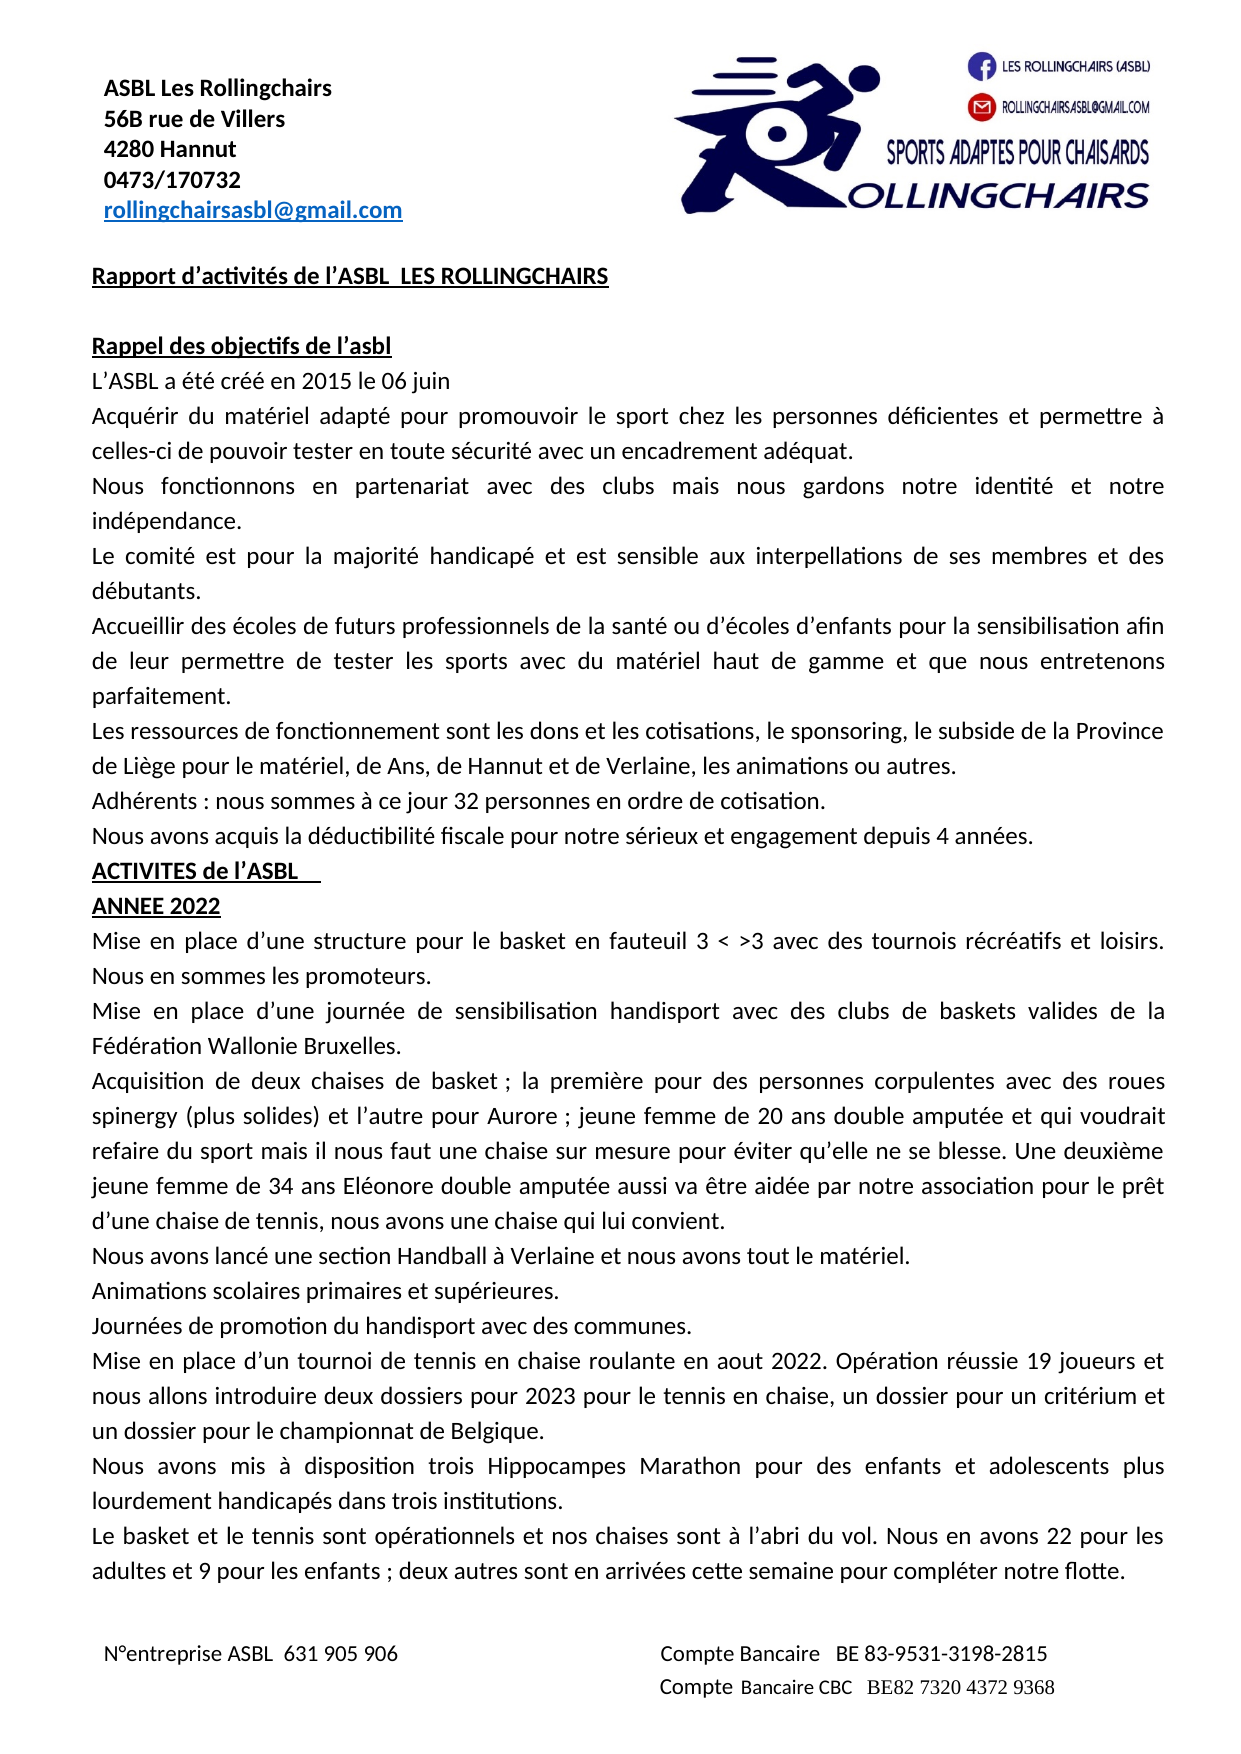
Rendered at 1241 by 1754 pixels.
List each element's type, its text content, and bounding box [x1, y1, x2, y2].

text Mise en place d’un tournoi de tennis en chaise roulante en aout 2022. Opération réussie 19 joueurs et nous allons introduire deux dossiers pour 2023 pour le tennis en chaise, un dossier pour un critérium et un dossier pour le championnat de Belgique. [92, 1345, 1167, 1446]
text Adhérents : nous sommes à ce jour 32 personnes en ordre de cotisation. [92, 785, 1167, 816]
text 4280 Hannut [103, 133, 650, 164]
text ANNEE 2022 [92, 890, 1167, 921]
text Acquisition de deux chaises de basket ; la première pour des personnes corpulentes avec des roues spinergy (plus solides) et l’autre pour Aurore ; jeune femme de 20 ans double amputée et qui voudrait refaire du sport mais il nous faut une chaise sur mesure pour éviter qu’elle ne se blesse. Une deuxième jeune femme de 34 ans Eléonore double amputée aussi va être aidée par notre association pour le prêt d’une chaise de tennis, nous avons une chaise qui lui convient. [92, 1065, 1167, 1236]
text 56B rue de Villers [103, 103, 650, 133]
text Le basket et le tennis sont opérationnels et nos chaises sont à l’abri du vol. Nous en avons 22 pour les adultes et 9 pour les enfants ; deux autres sont en arrivées cette semaine pour compléter notre flotte. [92, 1520, 1167, 1586]
text Mise en place d’une structure pour le basket en fauteuil 3 < >3 avec des tournois récréatifs et loisirs. Nous en sommes les promoteurs. [92, 925, 1167, 991]
text 0473/170732 [103, 164, 650, 194]
text L’ASBL a été créé en 2015 le 06 juin [92, 365, 1167, 396]
text Nous avons lancé une section Handball à Verlaine et nous avons tout le matériel. [92, 1240, 1167, 1271]
text Accueillir des écoles de futurs professionnels de la santé ou d’écoles d’enfants pour la sensibilisation afin de leur permettre de tester les sports avec du matériel haut de gamme et que nous entretenons parfaitement. [92, 610, 1167, 711]
text Rappel des objectifs de l’asbl [92, 330, 1167, 361]
text Nous fonctionnons en partenariat avec des clubs mais nous gardons notre identité et notre indépendance. [92, 470, 1167, 536]
text Journées de promotion du handisport avec des communes. [92, 1310, 1167, 1341]
text ASBL Les Rollingchairs [103, 44, 650, 103]
text Mise en place d’une journée de sensibilisation handisport avec des clubs de baskets valides de la Fédération Wallonie Bruxelles. [92, 995, 1167, 1061]
text Nous avons mis à disposition trois Hippocampes Marathon pour des enfants et adolescents plus lourdement handicapés dans trois institutions. [92, 1450, 1167, 1516]
text rollingchairsasbl@gmail.com [103, 194, 1167, 225]
text Le comité est pour la majorité handicapé et est sensible aux interpellations de ses membres et des débutants. [92, 540, 1167, 606]
text ACTIVITES de l’ASBL [92, 855, 1167, 886]
text Rapport d’activités de l’ASBL LES ROLLINGCHAIRS [92, 260, 1167, 291]
picture [650, 44, 1166, 216]
text Animations scolaires primaires et supérieures. [92, 1275, 1167, 1306]
text Acquérir du matériel adapté pour promouvoir le sport chez les personnes déficientes et permettre à celles-ci de pouvoir tester en toute sécurité avec un encadrement adéquat. [92, 400, 1167, 466]
text Les ressources de fonctionnement sont les dons et les cotisations, le sponsoring, le subside de la Province de Liège pour le matériel, de Ans, de Hannut et de Verlaine, les animations ou autres. [92, 715, 1167, 781]
text Nous avons acquis la déductibilité fiscale pour notre sérieux et engagement depuis 4 années. [92, 820, 1167, 851]
